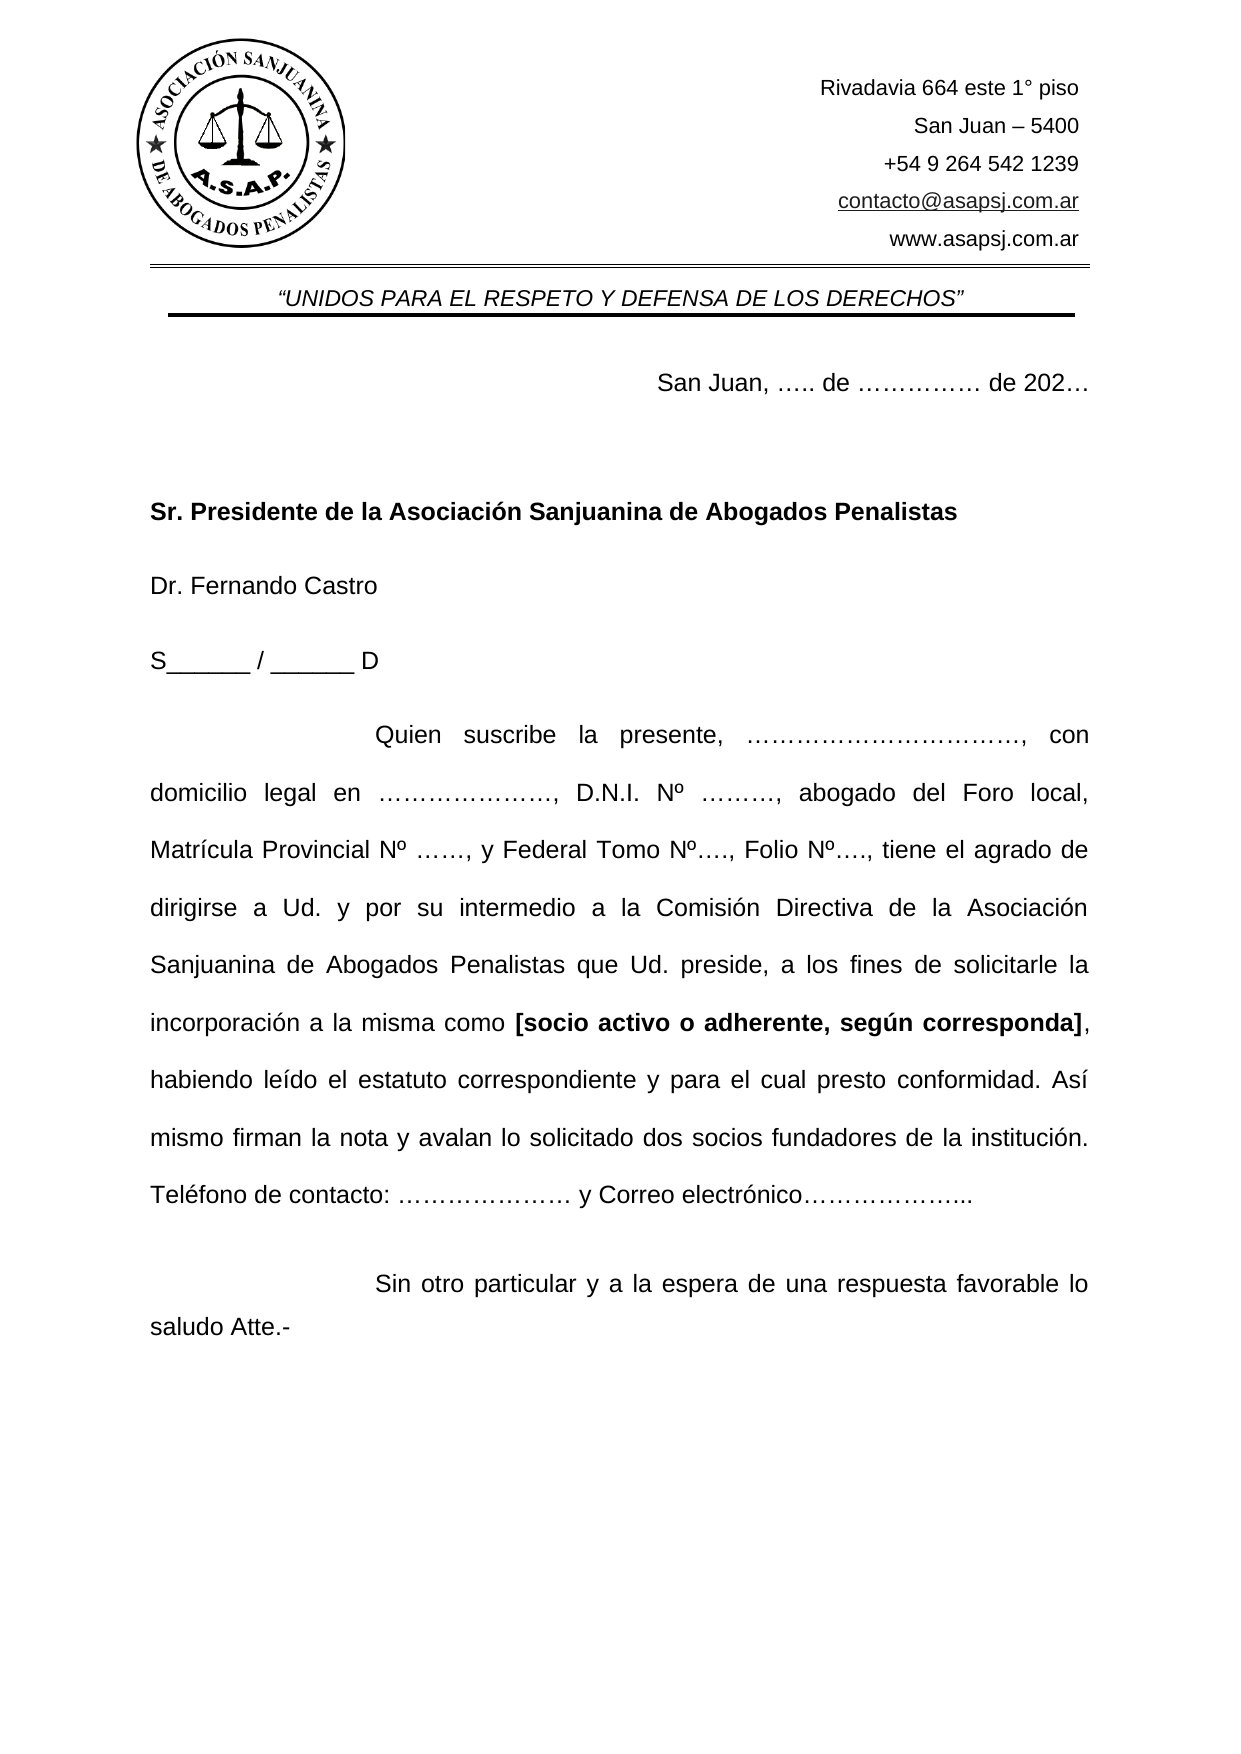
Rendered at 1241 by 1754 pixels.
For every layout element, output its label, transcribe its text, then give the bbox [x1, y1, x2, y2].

table_header Rivadavia 664 este 1° piso San Juan – 5400 +54 9 264 542 1239 contacto@asapsj.com.ar www.asapsj.com.ar [620, 75, 1090, 263]
text San Juan, ….. de …………… de 202… [150, 368, 1090, 397]
text S______ / ______ D [150, 646, 1090, 674]
text Quien suscribe la presente, ……………………………, con domicilio legal en …………………, D.N.I. Nº ………, abogado del Foro local, Matrícula Provincial Nº ……, y Federal Tomo Nº…., Folio Nº…., tiene el agrado de dirigirse a Ud. y por su intermedio a la Comisión Directiva de la Asociación Sanjuanina de Abogados Penalistas que Ud. preside, a los fines de solicitarle la incorporación a la misma como [socio activo o adherente, según corresponda], habiendo leído el estatuto correspondiente y para el cual presto conformidad. Así mismo firman la nota y avalan lo solicitado dos socios fundadores de la institución. Teléfono de contacto: ………………… y Correo electrónico………………... [150, 720, 1090, 1209]
text Sr. Presidente de la Asociación Sanjuanina de Abogados Penalistas [150, 497, 1090, 526]
text Sin otro particular y a la espera de una respuesta favorable lo saludo Atte.- [150, 1269, 1090, 1341]
text Dr. Fernando Castro [150, 571, 1090, 600]
table_header [150, 75, 620, 263]
picture [132, 37, 346, 250]
